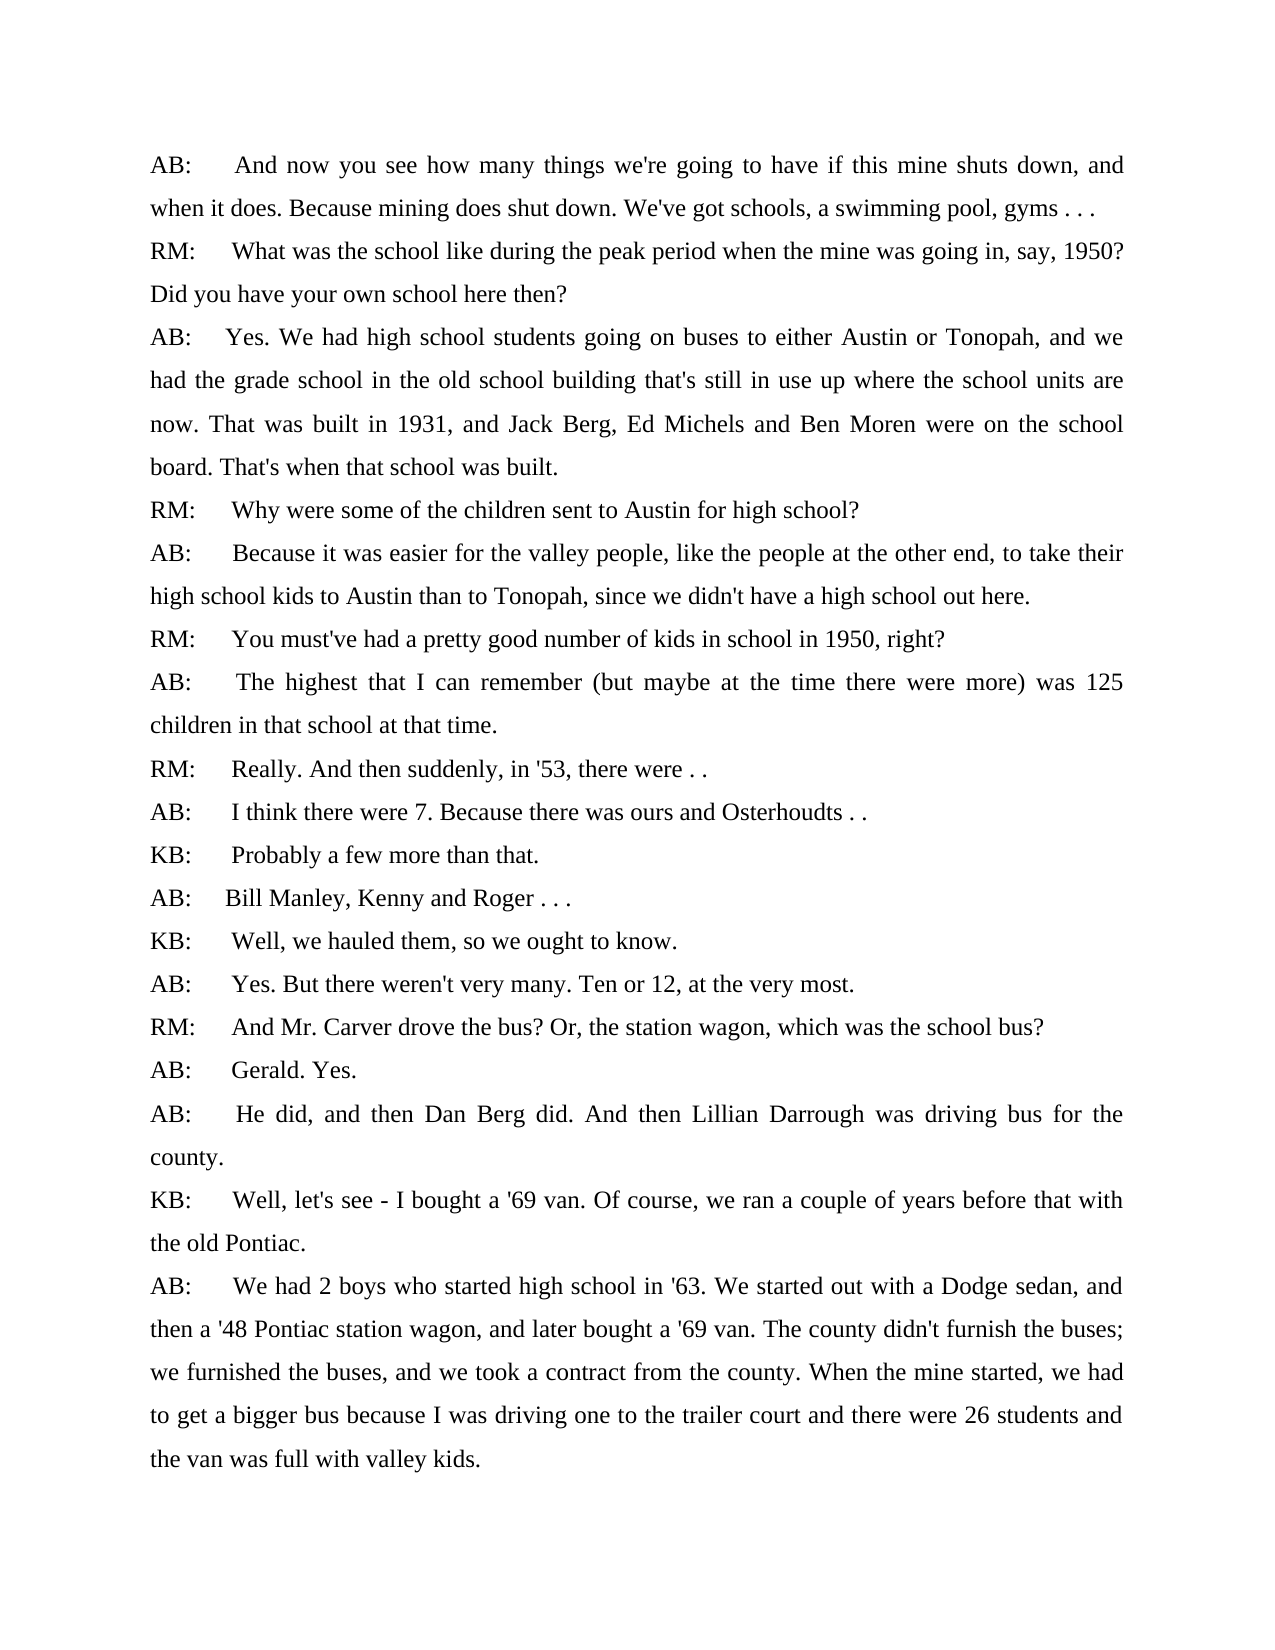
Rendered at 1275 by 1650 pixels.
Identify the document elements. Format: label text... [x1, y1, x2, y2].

text RM: Why were some of the children sent to Austin for high school? [150, 495, 1125, 524]
text KB: Probably a few more than that. [150, 840, 1125, 869]
text AB: Yes. We had high school students going on buses to either Austin or Tonopah, and we had the grade school in the old school building that's still in use up where the school units are now. That was built in 1931, and Jack Berg, Ed Michels and Ben Moren were on the school board. That's when that school was built. [150, 322, 1125, 481]
text AB: Bill Manley, Kenny and Roger . . . [150, 883, 1125, 912]
text KB: Well, let's see - I bought a '69 van. Of course, we ran a couple of years before that with the old Pontiac. [150, 1185, 1125, 1257]
text RM: And Mr. Carver drove the bus? Or, the station wagon, which was the school bus? [150, 1012, 1125, 1041]
text AB: Because it was easier for the valley people, like the people at the other end, to take their high school kids to Austin than to Tonopah, since we didn't have a high school out here. [150, 538, 1125, 610]
text AB: He did, and then Dan Berg did. And then Lillian Darrough was driving bus for the county. [150, 1099, 1125, 1171]
text RM: What was the school like during the peak period when the mine was going in, say, 1950? Did you have your own school here then? [150, 236, 1125, 308]
text AB: And now you see how many things we're going to have if this mine shuts down, and when it does. Because mining does shut down. We've got schools, a swimming pool, gyms . . . [150, 150, 1125, 222]
text AB: We had 2 boys who started high school in '63. We started out with a Dodge sedan, and then a '48 Pontiac station wagon, and later bought a '69 van. The county didn't furnish the buses; we furnished the buses, and we took a contract from the county. When the mine started, we had to get a bigger bus because I was driving one to the trailer court and there were 26 students and the van was full with valley kids. [150, 1271, 1125, 1472]
text KB: Well, we hauled them, so we ought to know. [150, 926, 1125, 955]
text RM: Really. And then suddenly, in '53, there were . . [150, 754, 1125, 782]
text RM: You must've had a pretty good number of kids in school in 1950, right? [150, 624, 1125, 653]
text AB: Yes. But there weren't very many. Ten or 12, at the very most. [150, 969, 1125, 998]
text AB: I think there were 7. Because there was ours and Osterhoudts . . [150, 797, 1125, 826]
text AB: The highest that I can remember (but maybe at the time there were more) was 125 children in that school at that time. [150, 667, 1125, 739]
text AB: Gerald. Yes. [150, 1056, 1125, 1084]
